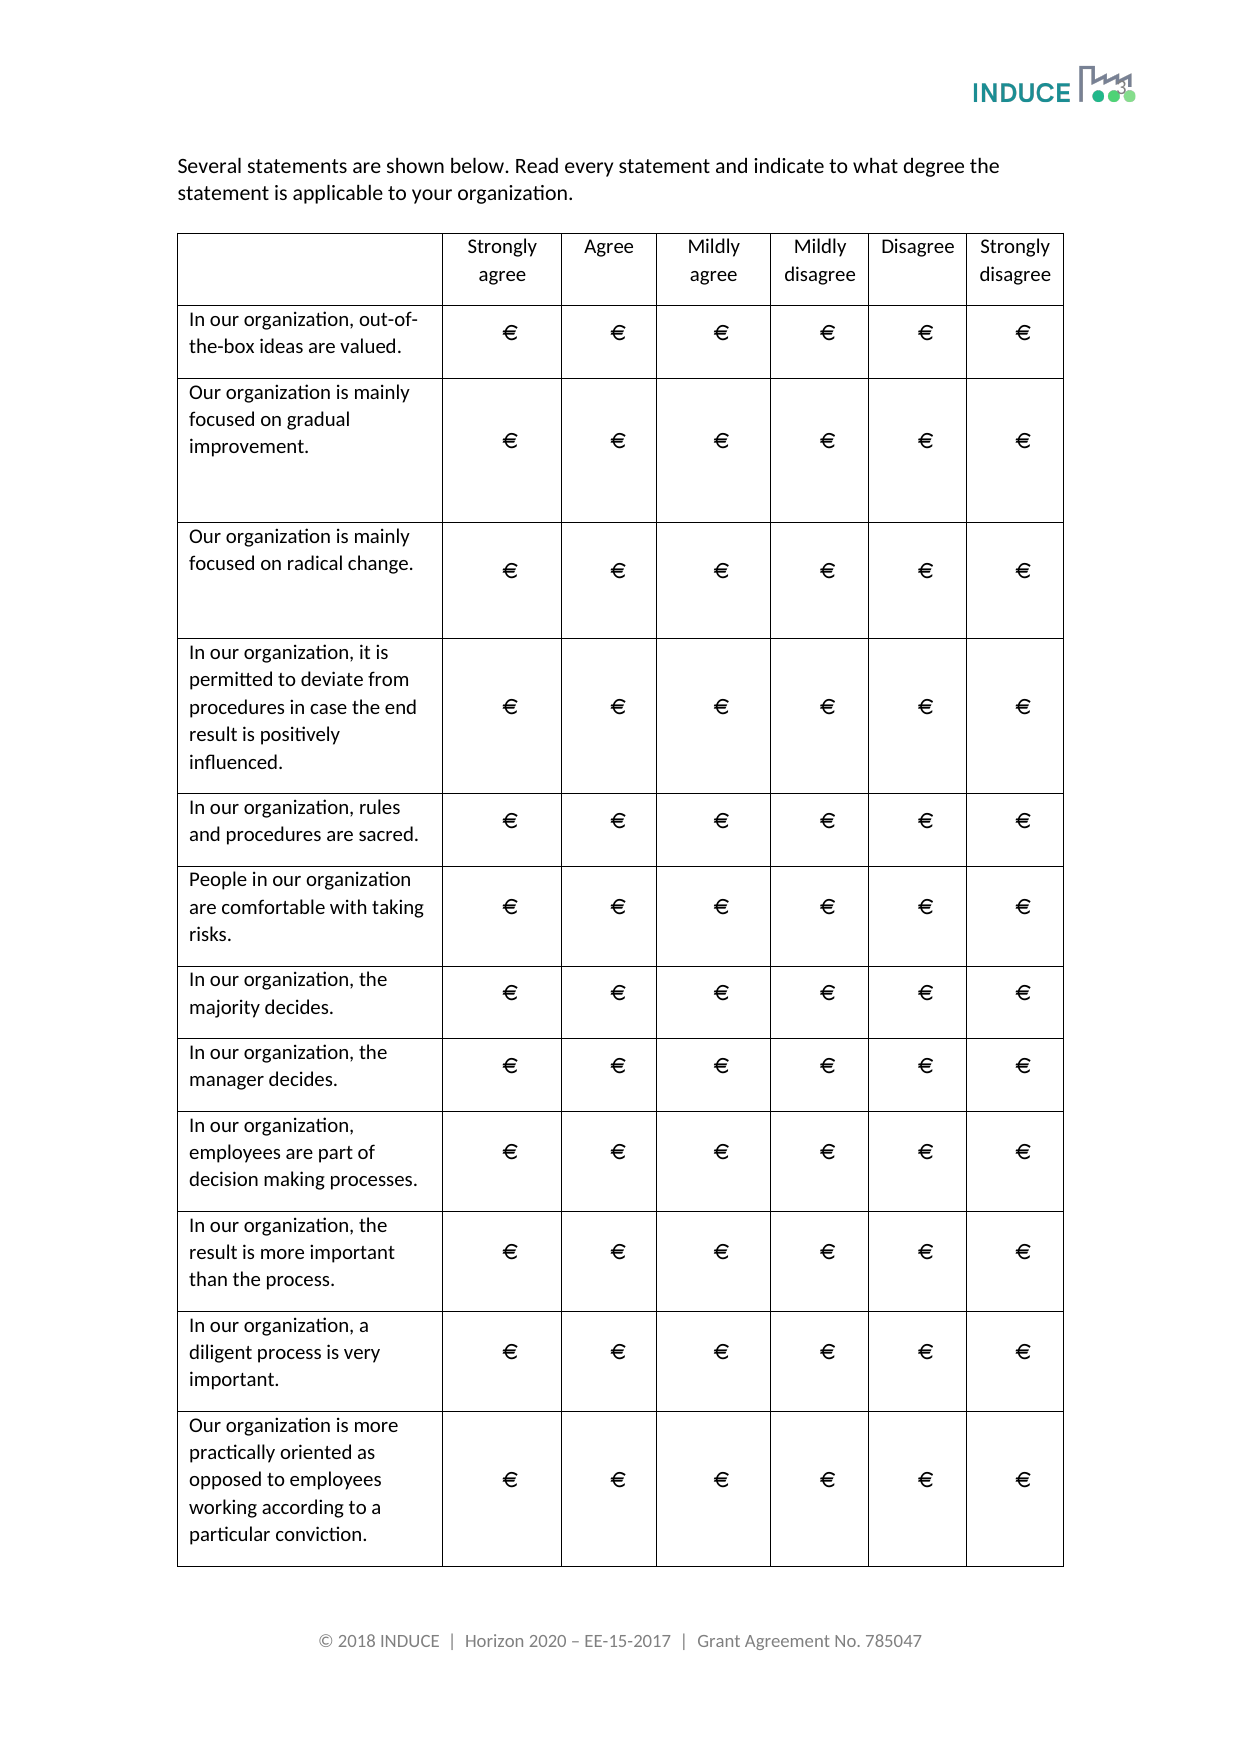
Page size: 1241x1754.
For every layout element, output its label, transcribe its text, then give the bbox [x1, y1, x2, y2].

table_cell In our organization, employees are part of decision making processes. [178, 1112, 442, 1211]
table_cell [443, 1412, 561, 1566]
table_cell [967, 867, 1063, 966]
table_cell [562, 639, 656, 793]
table_cell [443, 967, 561, 1038]
table_cell [771, 1212, 868, 1311]
table_header Mildly agree [657, 234, 770, 305]
table_cell [771, 1039, 868, 1111]
table_cell [771, 867, 868, 966]
table_header Mildly disagree [771, 234, 868, 305]
table_cell [967, 523, 1063, 638]
table_cell [657, 306, 770, 378]
table_cell In our organization, the majority decides. [178, 967, 442, 1038]
table_cell [562, 1312, 656, 1411]
table_header Agree [562, 234, 656, 305]
table_cell [771, 1112, 868, 1211]
table_cell [967, 306, 1063, 378]
table_cell [967, 1112, 1063, 1211]
table_cell [657, 794, 770, 866]
table_cell [967, 1212, 1063, 1311]
table_cell People in our organization are comfortable with taking risks. [178, 867, 442, 966]
table_header Strongly agree [443, 234, 561, 305]
table_cell [967, 379, 1063, 522]
table_cell In our organization, out-of-the-box ideas are valued. [178, 306, 442, 378]
table_cell [562, 967, 656, 1038]
table_cell [443, 1312, 561, 1411]
table_cell [562, 1412, 656, 1566]
table_cell [869, 379, 966, 522]
text Several statements are shown below. Read every statement and indicate to what degree the statement is applicable to your organization. [177, 153, 1063, 206]
table_cell [562, 1212, 656, 1311]
table_cell [869, 1312, 966, 1411]
table_cell [967, 1412, 1063, 1566]
table_cell In our organization, a diligent process is very important. [178, 1312, 442, 1411]
table_cell [443, 1112, 561, 1211]
table_cell [967, 794, 1063, 866]
table_cell [771, 523, 868, 638]
table_cell [771, 639, 868, 793]
table_cell [562, 523, 656, 638]
table_cell [657, 967, 770, 1038]
table_cell [771, 379, 868, 522]
table_cell Our organization is mainly focused on gradual improvement. [178, 379, 442, 522]
table_cell [869, 1212, 966, 1311]
table_cell [869, 639, 966, 793]
table_cell Our organization is mainly focused on radical change. [178, 523, 442, 638]
table_cell [443, 639, 561, 793]
table_cell [443, 306, 561, 378]
table_cell Our organization is more practically oriented as opposed to employees working according to a particular conviction. [178, 1412, 442, 1566]
table_cell [771, 967, 868, 1038]
table_cell [869, 1039, 966, 1111]
table_cell [562, 306, 656, 378]
table_cell [771, 1412, 868, 1566]
table_cell [869, 967, 966, 1038]
table_cell [443, 1039, 561, 1111]
table_header Strongly disagree [967, 234, 1063, 305]
table_cell [443, 379, 561, 522]
table_cell [657, 1312, 770, 1411]
table_cell [443, 867, 561, 966]
table_cell [967, 967, 1063, 1038]
table_cell [657, 867, 770, 966]
table_header Disagree [869, 234, 966, 305]
picture [972, 64, 1137, 104]
table_cell [869, 523, 966, 638]
table_cell [771, 1312, 868, 1411]
table_cell [771, 794, 868, 866]
table_cell [869, 867, 966, 966]
table_cell [443, 794, 561, 866]
table_header [178, 234, 442, 305]
table_cell [657, 379, 770, 522]
table_cell In our organization, the manager decides. [178, 1039, 442, 1111]
table_cell [967, 1039, 1063, 1111]
table_cell [657, 639, 770, 793]
table_cell [869, 306, 966, 378]
table_cell In our organization, the result is more important than the process. [178, 1212, 442, 1311]
table_cell [657, 523, 770, 638]
table_cell [771, 306, 868, 378]
table_cell [869, 1412, 966, 1566]
table_cell [657, 1112, 770, 1211]
table_cell In our organization, it is permitted to deviate from procedures in case the end result is positively influenced. [178, 639, 442, 793]
table_cell [657, 1212, 770, 1311]
table_cell [443, 523, 561, 638]
table_cell [657, 1039, 770, 1111]
table_cell [869, 1112, 966, 1211]
table_cell [562, 867, 656, 966]
table_cell [443, 1212, 561, 1311]
table_cell [562, 1039, 656, 1111]
table_cell [562, 1112, 656, 1211]
table_cell [562, 379, 656, 522]
table_cell [657, 1412, 770, 1566]
table_cell [967, 1312, 1063, 1411]
table_cell [562, 794, 656, 866]
table_cell [869, 794, 966, 866]
table_cell [967, 639, 1063, 793]
table_cell In our organization, rules and procedures are sacred. [178, 794, 442, 866]
